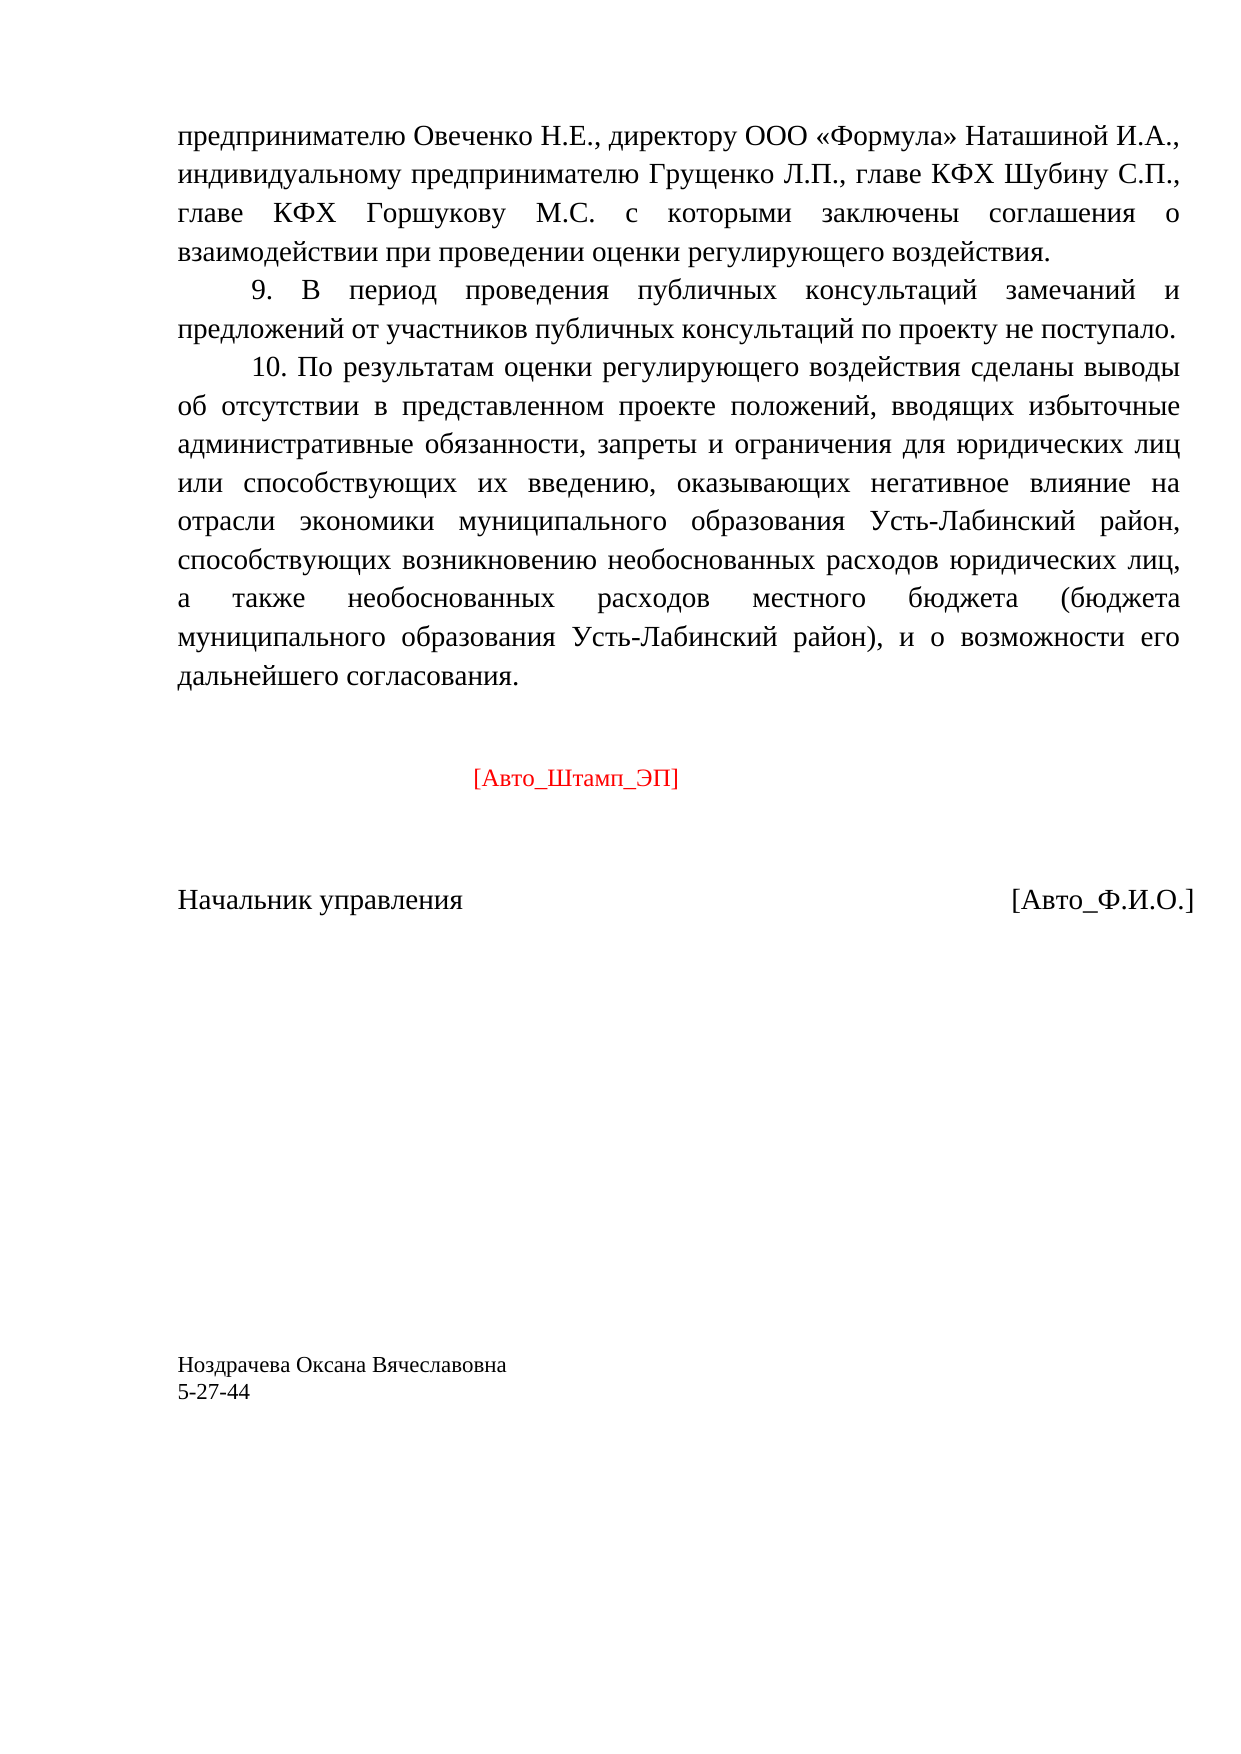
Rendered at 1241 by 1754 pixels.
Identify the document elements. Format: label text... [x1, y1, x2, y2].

text Ноздрачева Оксана Вячеславовна [177, 1351, 1181, 1378]
table_header Начальник управления [177, 763, 473, 915]
table_header [Авто_Ф.И.О.] [873, 763, 1194, 915]
table_header [Авто_Штамп_ЭП] [473, 763, 873, 915]
text 5-27-44 [177, 1378, 1181, 1404]
text 10. По результатам оценки регулирующего воздействия сделаны выводы об отсутствии в представленном проекте положений, вводящих избыточные административные обязанности, запреты и ограничения для юридических лиц или способствующих их введению, оказывающих негативное влияние на отрасли экономики муниципального образования Усть-Лабинский район, способствующих возникновению необоснованных расходов юридических лиц, а также необоснованных расходов местного бюджета (бюджета муниципального образования Усть-Лабинский район), и о возможности его дальнейшего согласования. [177, 349, 1181, 691]
text 9. В период проведения публичных консультаций замечаний и предложений от участников публичных консультаций по проекту не поступало. [177, 272, 1181, 344]
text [177, 118, 1181, 267]
